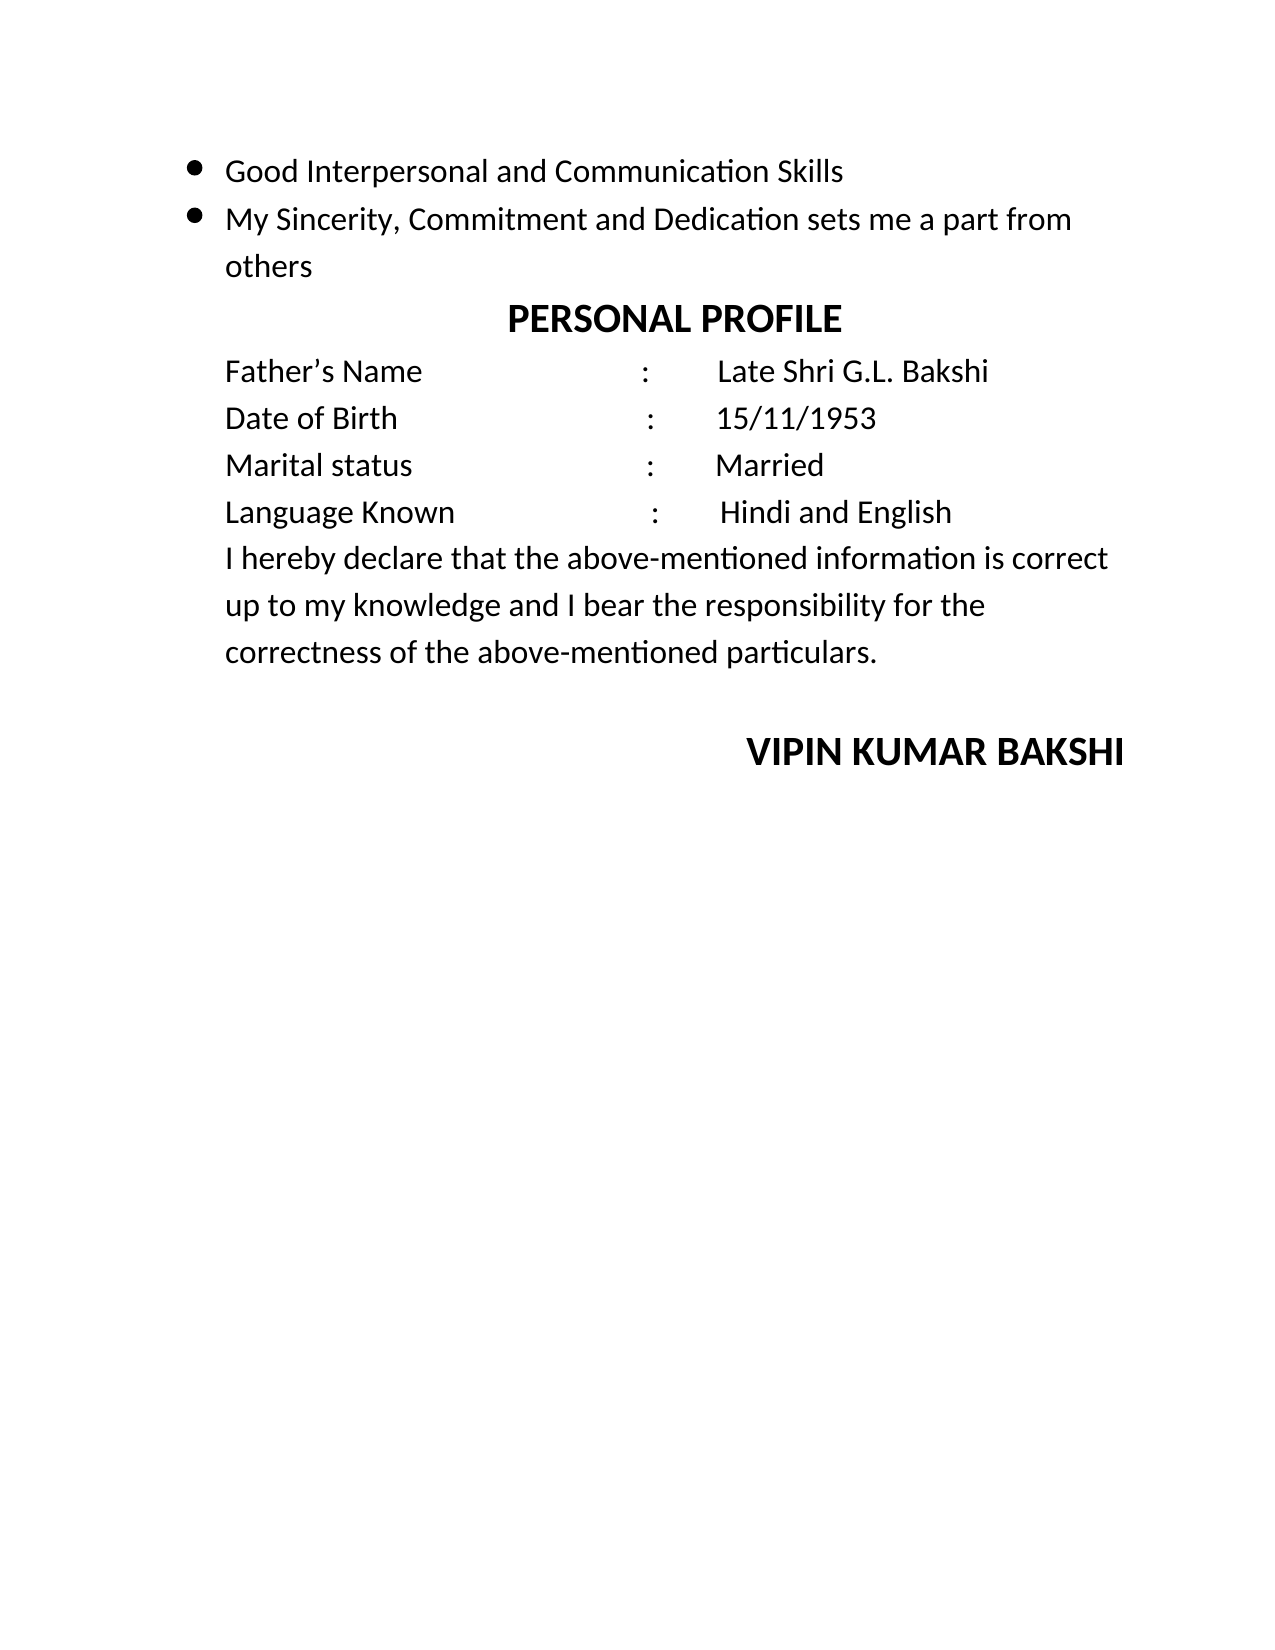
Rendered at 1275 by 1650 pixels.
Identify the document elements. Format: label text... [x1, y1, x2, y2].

list Father’s Name : Late Shri G.L. Bakshi [225, 350, 1125, 391]
list Good Interpersonal and Communication Skills [187, 150, 1125, 191]
list VIPIN KUMAR BAKSHI [225, 724, 1125, 775]
list I hereby declare that the above-mentioned information is correct up to my knowledge and I bear the responsibility for the correctness of the above-mentioned particulars. [225, 537, 1125, 672]
list Language Known : Hindi and English [225, 491, 1125, 531]
list Date of Birth : 15/11/1953 [225, 397, 1125, 438]
list PERSONAL PROFILE [225, 292, 1125, 343]
list My Sincerity, Commitment and Dedication sets me a part from others [187, 198, 1125, 286]
list Marital status : Married [225, 444, 1125, 484]
